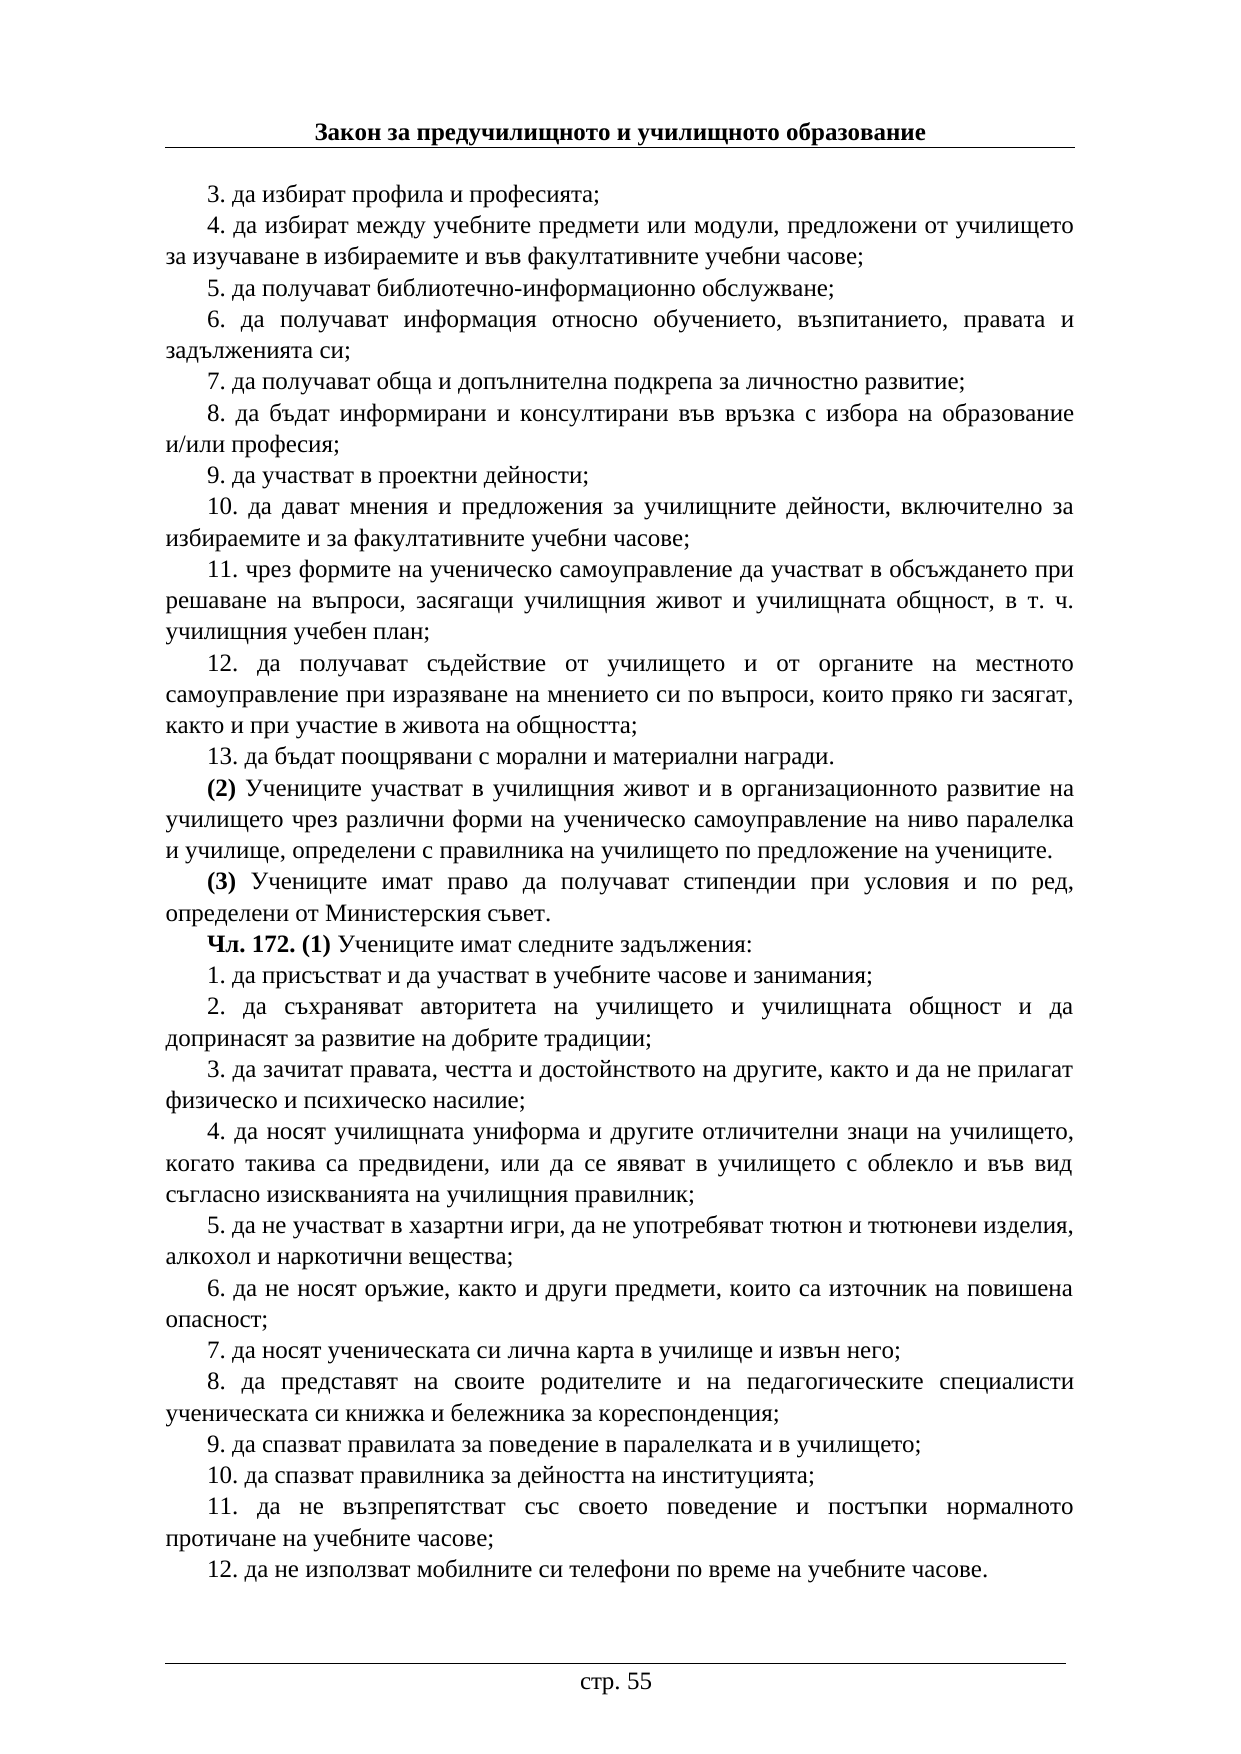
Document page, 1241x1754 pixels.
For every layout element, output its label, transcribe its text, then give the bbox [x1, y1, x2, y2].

text 10. да дават мнения и предложения за училищните дейности, включително за избираемите и за факултативните учебни часове; [165, 490, 1075, 552]
text 8. да представят на своите родителите и на педагогическите специалисти ученическата си книжка и бележника за кореспонденция; [165, 1365, 1075, 1427]
text 3. да зачитат правата, честта и достойнството на другите, както и да не прилагат физическо и психическо насилие; [165, 1052, 1075, 1115]
text 8. да бъдат информирани и консултирани във връзка с избора на образование и/или професия; [165, 396, 1075, 458]
text 9. да спазват правилата за поведение в паралелката и в училището; [165, 1427, 1075, 1458]
text 9. да участват в проектни дейности; [165, 458, 1075, 490]
text 4. да избират между учебните предмети или модули, предложени от училището за изучаване в избираемите и във факултативните учебни часове; [165, 208, 1075, 271]
text 6. да не носят оръжие, както и други предмети, които са източник на повишена опасност; [165, 1271, 1075, 1333]
text 11. чрез формите на ученическо самоуправление да участват в обсъждането при решаване на въпроси, засягащи училищния живот и училищната общност, в т. ч. училищния учебен план; [165, 552, 1075, 646]
text 7. да получават обща и допълнителна подкрепа за личностно развитие; [165, 365, 1075, 396]
text 7. да носят ученическата си лична карта в училище и извън него; [165, 1333, 1075, 1365]
text 11. да не възпрепятстват със своето поведение и постъпки нормалното протичане на учебните часове; [165, 1490, 1075, 1552]
text 10. да спазват правилника за дейността на институцията; [165, 1458, 1075, 1490]
text 5. да не участват в хазартни игри, да не употребяват тютюн и тютюневи изделия, алкохол и наркотични вещества; [165, 1208, 1075, 1271]
text 5. да получават библиотечно-информационно обслужване; [165, 271, 1075, 302]
text 1. да присъстват и да участват в учебните часове и занимания; [165, 958, 1075, 990]
text 4. да носят училищната униформа и другите отличителни знаци на училището, когато такива са предвидени, или да се явяват в училището с облекло и във вид съгласно изискванията на училищния правилник; [165, 1115, 1075, 1208]
text (2) Учениците участват в училищния живот и в организационното развитие на училището чрез различни форми на ученическо самоуправление на ниво паралелка и училище, определени с правилника на училището по предложение на учениците. [165, 771, 1075, 865]
text 6. да получават информация относно обучението, възпитанието, правата и задълженията си; [165, 302, 1075, 365]
text (3) Учениците имат право да получават стипендии при условия и по ред, определени от Министерския съвет. [165, 865, 1075, 927]
text 13. да бъдат поощрявани с морални и материални награди. [165, 740, 1075, 771]
text 2. да съхраняват авторитета на училището и училищната общност и да допринасят за развитие на добрите традиции; [165, 990, 1075, 1052]
text 12. да не използват мобилните си телефони по време на учебните часове. [165, 1552, 1075, 1583]
text 12. да получават съдействие от училището и от органите на местното самоуправление при изразяване на мнението си по въпроси, които пряко ги засягат, както и при участие в живота на общността; [165, 646, 1075, 740]
text Чл. 172. (1) Учениците имат следните задължения: [165, 927, 1075, 958]
text 3. да избират профила и професията; [165, 177, 1075, 208]
